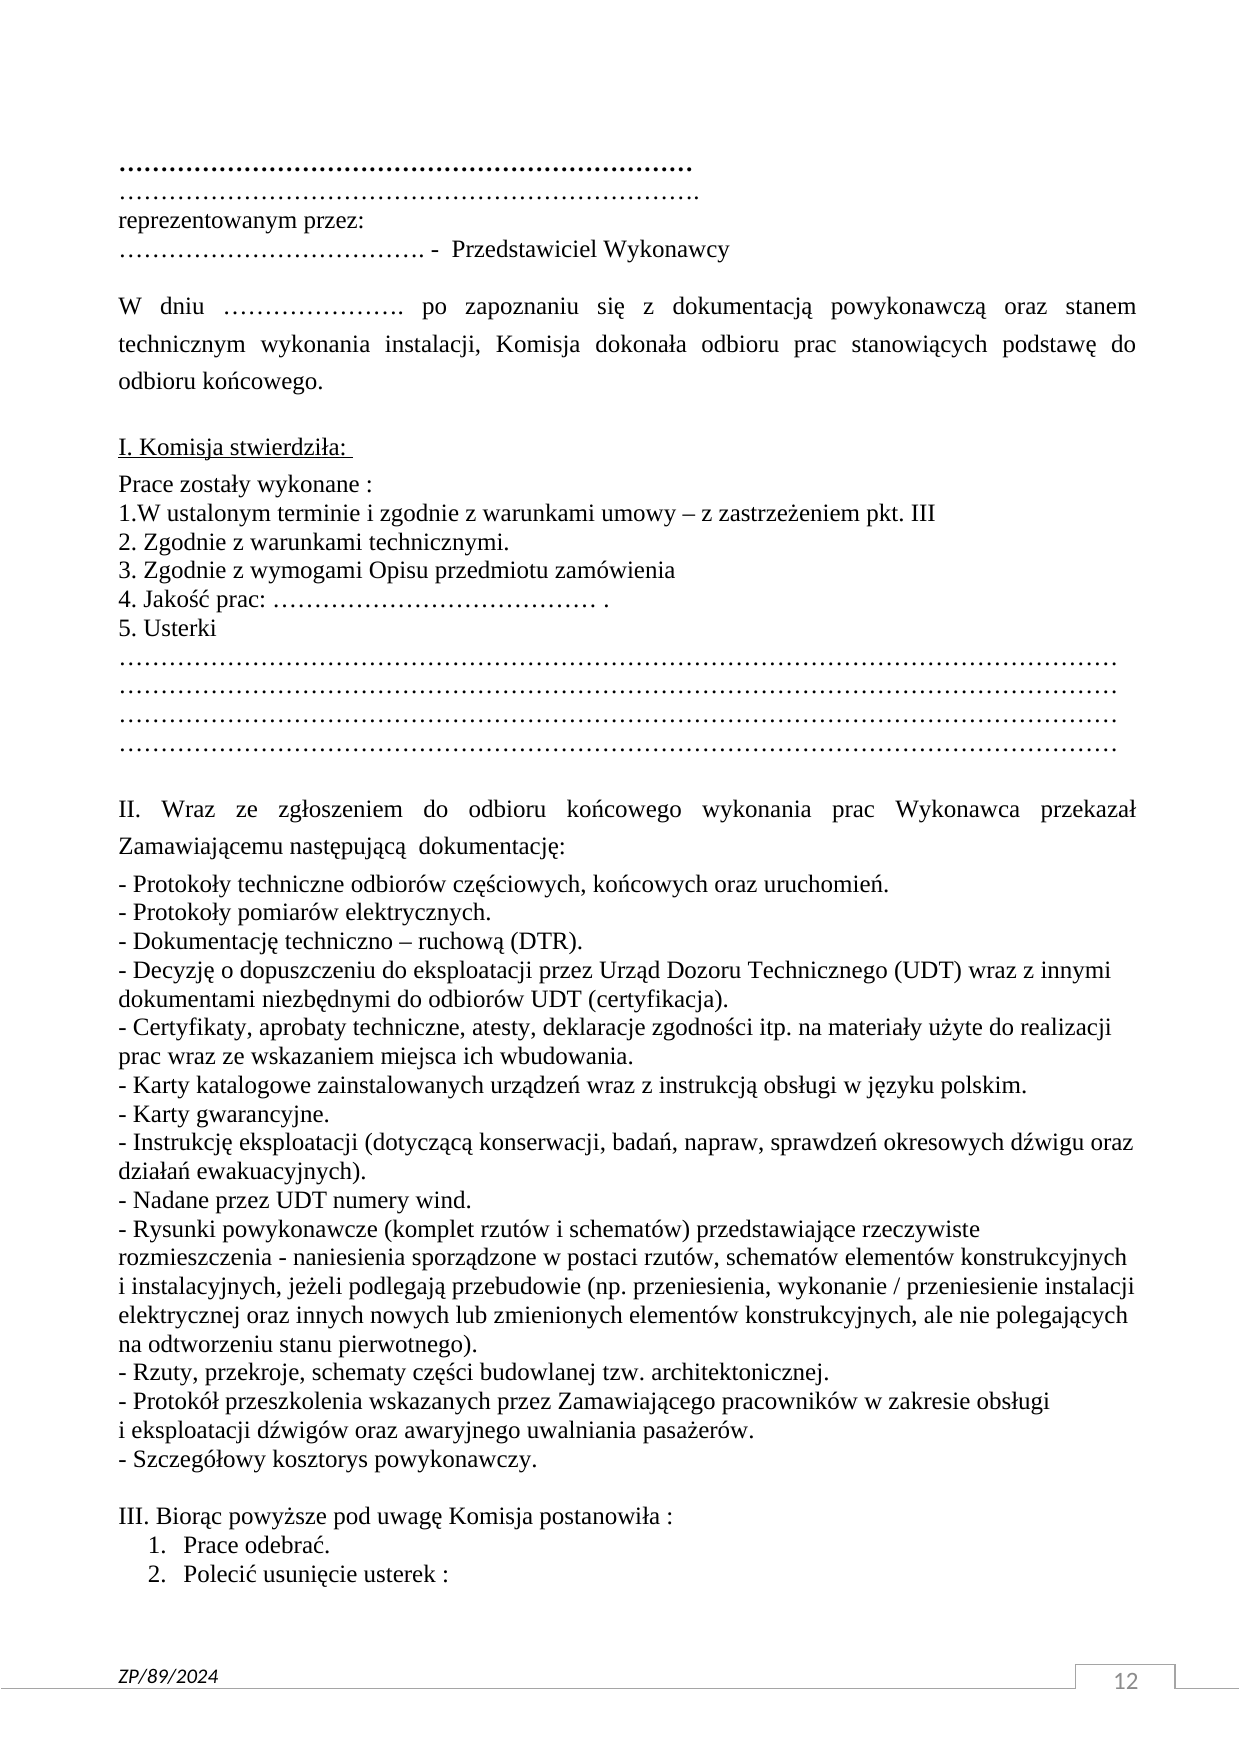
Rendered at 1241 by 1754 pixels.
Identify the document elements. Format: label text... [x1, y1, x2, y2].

text II. Wraz ze zgłoszeniem do odbioru końcowego wykonania prac Wykonawca przekazał Zamawiającemu następującą dokumentację: [118, 794, 1137, 860]
text W dniu …………………. po zapoznaniu się z dokumentacją powykonawczą oraz stanem technicznym wykonania instalacji, Komisja dokonała odbioru prac stanowiących podstawę do odbioru końcowego. [118, 291, 1137, 395]
text 1.W ustalonym terminie i zgodnie z warunkami umowy – z zastrzeżeniem pkt. III [118, 498, 1137, 527]
list Polecić usunięcie usterek : [148, 1559, 1137, 1587]
list Prace odebrać. [148, 1530, 1137, 1559]
text reprezentowanym przez: [118, 205, 1137, 234]
text - Dokumentację techniczno – ruchową (DTR). [118, 926, 1137, 955]
text - Rzuty, przekroje, schematy części budowlanej tzw. architektonicznej. [118, 1357, 1137, 1386]
text - Karty katalogowe zainstalowanych urządzeń wraz z instrukcją obsługi w języku polskim. [118, 1070, 1137, 1099]
text III. Biorąc powyższe pod uwagę Komisja postanowiła : [118, 1501, 1137, 1530]
text - Decyzję o dopuszczeniu do eksploatacji przez Urząd Dozoru Technicznego (UDT) wraz z innymi dokumentami niezbędnymi do odbiorów UDT (certyfikacja). [118, 955, 1137, 1012]
text i eksploatacji dźwigów oraz awaryjnego uwalniania pasażerów. [118, 1415, 1137, 1444]
text 3. Zgodnie z wymogami Opisu przedmiotu zamówienia [118, 556, 1137, 584]
text - Szczegółowy kosztorys powykonawczy. [118, 1444, 1137, 1472]
text - Protokół przeszkolenia wskazanych przez Zamawiającego pracowników w zakresie obsługi [118, 1386, 1137, 1415]
text - Certyfikaty, aprobaty techniczne, atesty, deklaracje zgodności itp. na materiały użyte do realizacji prac wraz ze wskazaniem miejsca ich wbudowania. [118, 1012, 1137, 1070]
text - Nadane przez UDT numery wind. [118, 1185, 1137, 1214]
text - Rysunki powykonawcze (komplet rzutów i schematów) przedstawiające rzeczywiste rozmieszczenia - naniesienia sporządzone w postaci rzutów, schematów elementów konstrukcyjnych i instalacyjnych, jeżeli podlegają przebudowie (np. przeniesienia, wykonanie / przeniesienie instalacji elektrycznej oraz innych nowych lub zmienionych elementów konstrukcyjnych, ale nie polegających na odtworzeniu stanu pierwotnego). [118, 1214, 1137, 1357]
text - Instrukcję eksploatacji (dotyczącą konserwacji, badań, napraw, sprawdzeń okresowych dźwigu oraz działań ewakuacyjnych). [118, 1127, 1137, 1185]
text - Protokoły pomiarów elektrycznych. [118, 897, 1137, 926]
text 4. Jakość prac: ………………………………… . [118, 584, 1137, 613]
text ………………………………. - Przedstawiciel Wykonawcy [118, 234, 1137, 263]
text …………………………………………………………… [118, 148, 1137, 176]
text ……………………………………………………………. [118, 176, 1137, 205]
text 2. Zgodnie z warunkami technicznymi. [118, 527, 1137, 556]
text - Protokoły techniczne odbiorów częściowych, końcowych oraz uruchomień. [118, 869, 1137, 897]
text Prace zostały wykonane : [118, 469, 1137, 498]
text 5. Usterki [118, 613, 1137, 642]
text ………………………………………………………………………………………………………………………………………………………………………………………………………………………………………………………………………………………………………………………………………………………………………………………………………………………………………… [118, 642, 1137, 757]
text I. Komisja stwierdziła: [118, 432, 1137, 461]
text - Karty gwarancyjne. [118, 1099, 1137, 1127]
